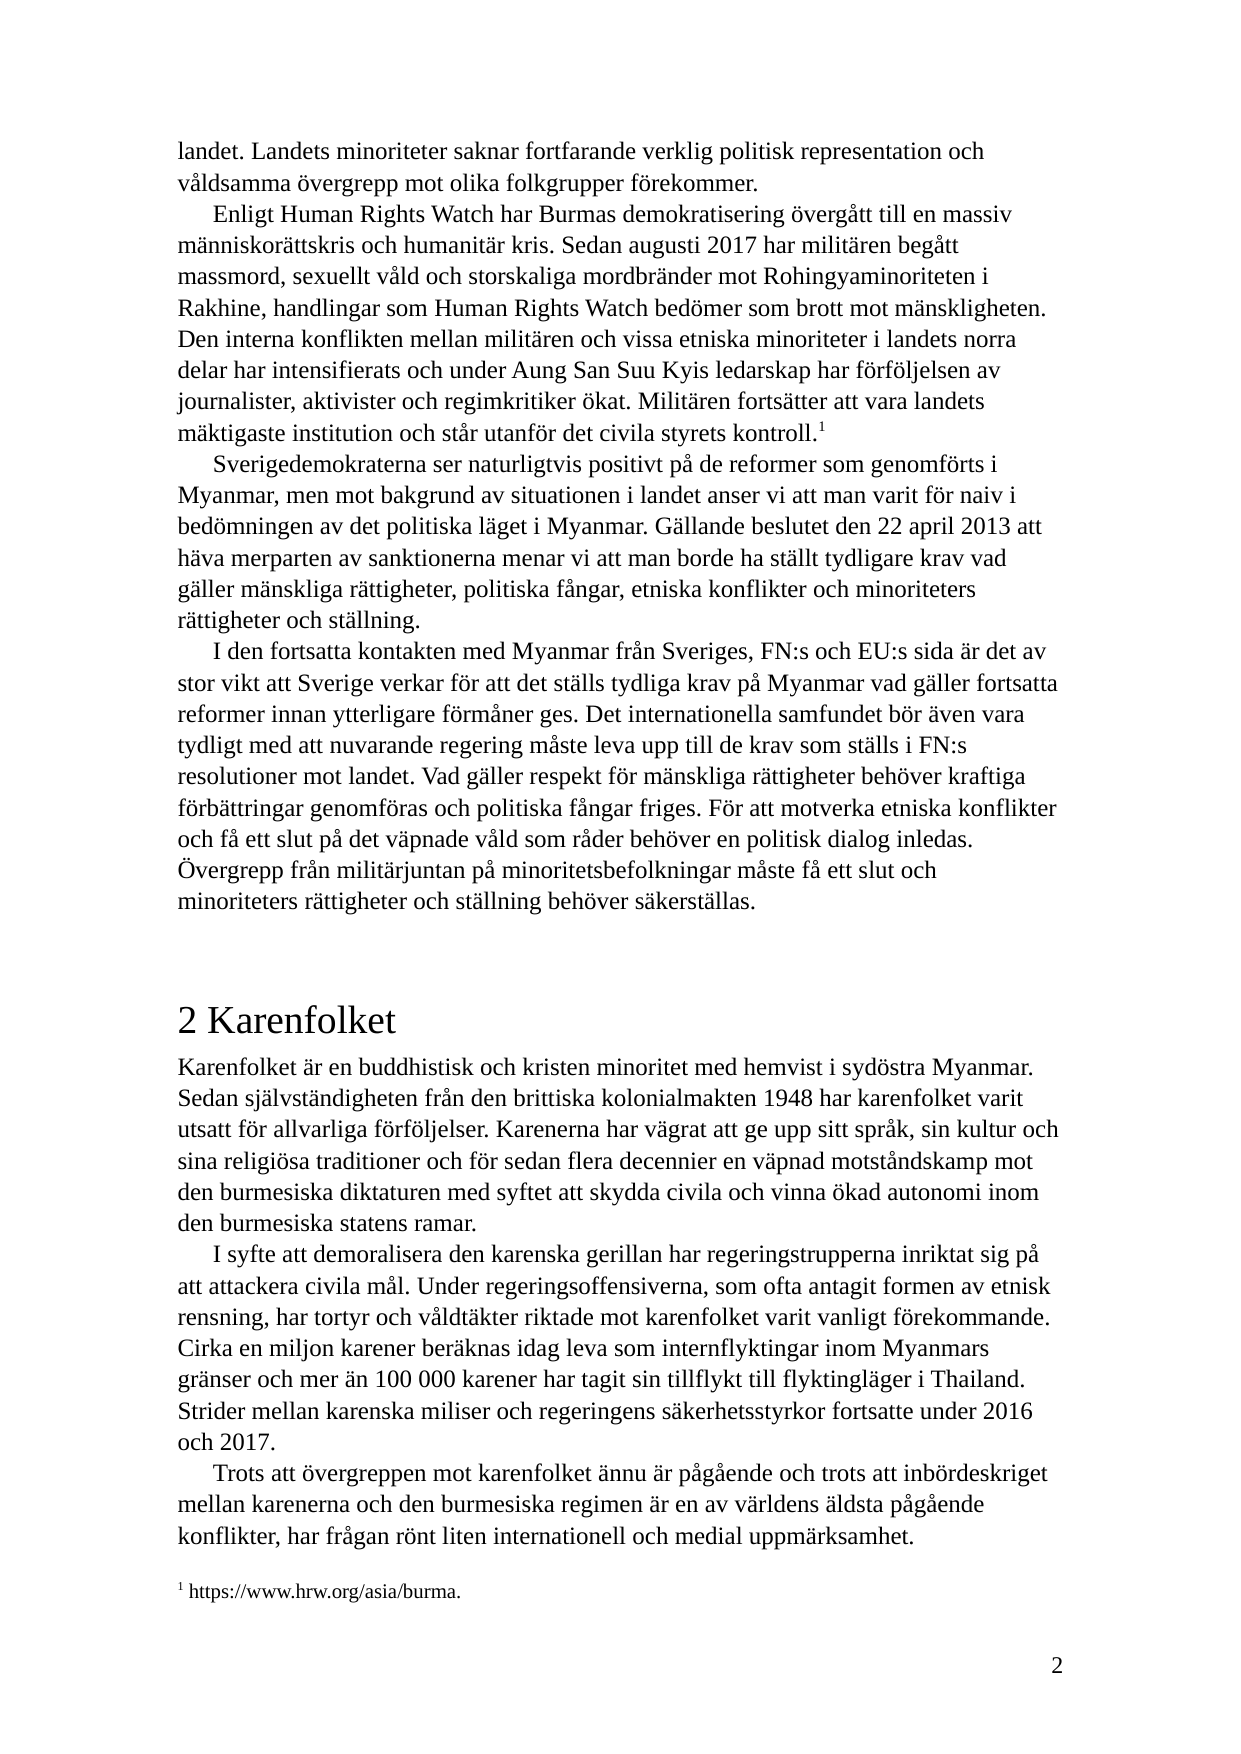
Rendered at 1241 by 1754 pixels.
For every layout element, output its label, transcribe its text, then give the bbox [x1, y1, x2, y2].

text Karenfolket är en buddhistisk och kristen minoritet med hemvist i sydöstra Myanmar. Sedan självständigheten från den brittiska kolonialmakten 1948 har karenfolket varit utsatt för allvarliga förföljelser. Karenerna har vägrat att ge upp sitt språk, sin kultur och sina religiösa traditioner och för sedan flera decennier en väpnad motståndskamp mot den burmesiska diktaturen med syftet att skydda civila och vinna ökad autonomi inom den burmesiska statens ramar. [177, 1049, 1063, 1237]
text I den fortsatta kontakten med Myanmar från Sveriges, FN:s och EU:s sida är det av stor vikt att Sverige verkar för att det ställs tydliga krav på Myanmar vad gäller fortsatta reformer innan ytterligare förmåner ges. Det internationella samfundet bör även vara tydligt med att nuvarande regering måste leva upp till de krav som ställs i FN:s resolutioner mot landet. Vad gäller respekt för mänskliga rättigheter behöver kraftiga förbättringar genomföras och politiska fångar friges. För att motverka etniska konflikter och få ett slut på det väpnade våld som råder behöver en politisk dialog inledas. Övergrepp från militärjuntan på minoritetsbefolkningar måste få ett slut och minoriteters rättigheter och ställning behöver säkerställas. [177, 634, 1063, 915]
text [177, 134, 1063, 196]
text Enligt Human Rights Watch har Burmas demokratisering övergått till en massiv människorättskris och humanitär kris. Sedan augusti 2017 har militären begått massmord, sexuellt våld och storskaliga mordbränder mot Rohingyaminoriteten i Rakhine, handlingar som Human Rights Watch bedömer som brott mot mänskligheten. Den interna konflikten mellan militären och vissa etniska minoriteter i landets norra delar har intensifierats och under Aung San Suu Kyis ledarskap har förföljelsen av journalister, aktivister och regimkritiker ökat. Militären fortsätter att vara landets mäktigaste institution och står utanför det civila styrets kontroll. [177, 196, 1063, 446]
text Sverigedemokraterna ser naturligtvis positivt på de reformer som genomförts i Myanmar, men mot bakgrund av situationen i landet anser vi att man varit för naiv i bedömningen av det politiska läget i Myanmar. Gällande beslutet den 22 april 2013 att häva merparten av sanktionerna menar vi att man borde ha ställt tydligare krav vad gäller mänskliga rättigheter, politiska fångar, etniska konflikter och minoriteters rättigheter och ställning. [177, 446, 1063, 634]
subtitle 2 Karenfolket [177, 1001, 1063, 1041]
text I syfte att demoralisera den karenska gerillan har regeringstrupperna inriktat sig på att attackera civila mål. Under regeringsoffensiverna, som ofta antagit formen av etnisk rensning, har tortyr och våldtäkter riktade mot karenfolket varit vanligt förekommande. Cirka en miljon karener beräknas idag leva som internflyktingar inom Myanmars gränser och mer än 100 000 karener har tagit sin tillflykt till flyktingläger i Thailand. Strider mellan karenska miliser och regeringens säkerhetsstyrkor fortsatte under 2016 och 2017. [177, 1237, 1063, 1456]
text Trots att övergreppen mot karenfolket ännu är pågående och trots att inbördeskriget mellan karenerna och den burmesiska regimen är en av världens äldsta pågående konflikter, har frågan rönt liten internationell och medial uppmärksamhet. [177, 1456, 1063, 1549]
